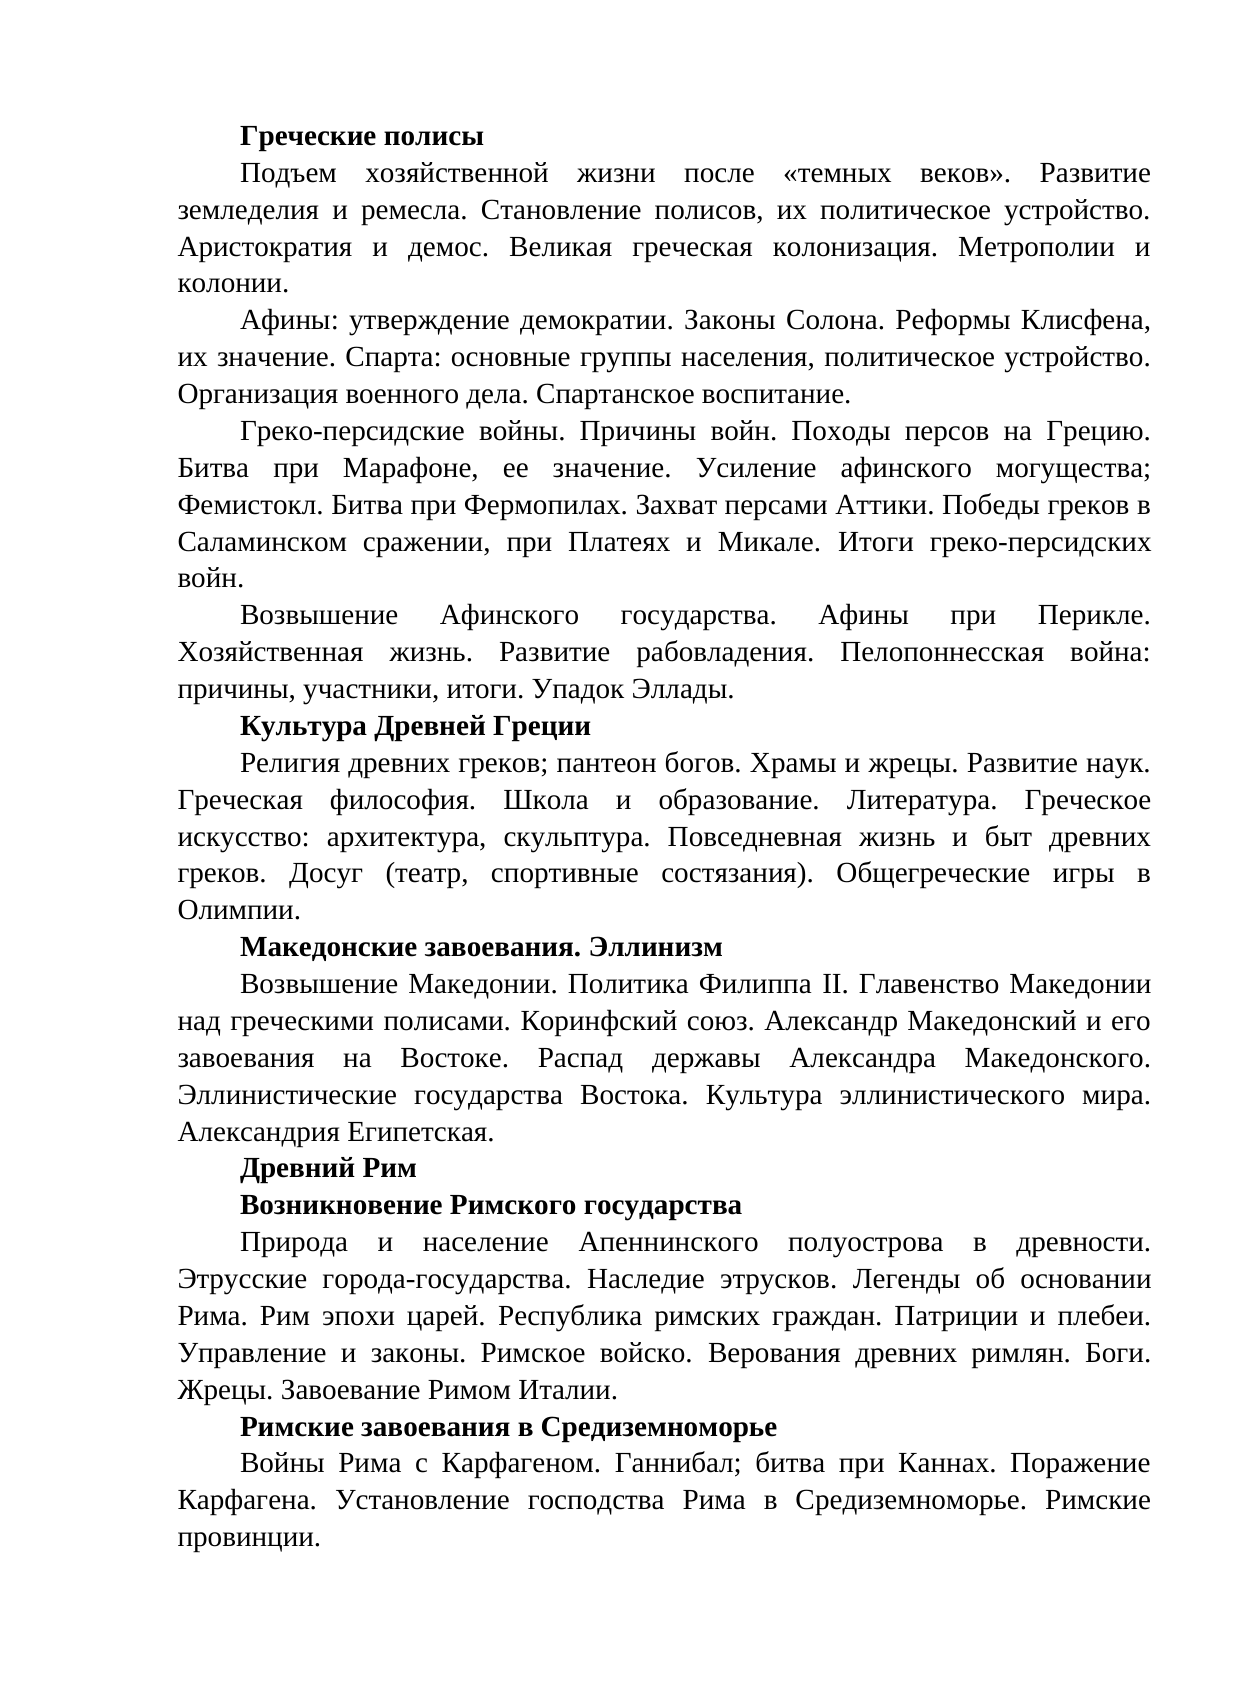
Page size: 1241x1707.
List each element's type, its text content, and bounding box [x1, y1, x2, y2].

text Возвышение Македонии. Политика Филиппа II. Главенство Македонии над греческими полисами. Коринфский союз. Александр Македонский и его завоевания на Востоке. Распад державы Александра Македонского. Эллинистические государства Востока. Культура эллинистического мира. Александрия Египетская. [177, 966, 1152, 1147]
text Войны Рима с Карфагеном. Ганнибал; битва при Каннах. Поражение Карфагена. Установление господства Рима в Средиземноморье. Римские провинции. [177, 1446, 1152, 1553]
text Римские завоевания в Средиземноморье [177, 1409, 1152, 1442]
text Македонские завоевания. Эллинизм [177, 929, 1152, 963]
text Греческие полисы [177, 118, 1152, 152]
text Афины: утверждение демократии. Законы Солона. Реформы Клисфена, их значение. Спарта: основные группы населения, политическое устройство. Организация военного дела. Спартанское воспитание. [177, 302, 1152, 410]
text Религия древних греков; пантеон богов. Храмы и жрецы. Развитие наук. Греческая философия. Школа и образование. Литература. Греческое искусство: архитектура, скульптура. Повседневная жизнь и быт древних греков. Досуг (театр, спортивные состязания). Общегреческие игры в Олимпии. [177, 745, 1152, 926]
text Древний Рим [177, 1151, 1152, 1184]
text Подъем хозяйственной жизни после «темных веков». Развитие земледелия и ремесла. Становление полисов, их политическое устройство. Аристократия и демос. Великая греческая колонизация. Метрополии и колонии. [177, 155, 1152, 299]
text Греко-персидские войны. Причины войн. Походы персов на Грецию. Битва при Марафоне, ее значение. Усиление афинского могущества; Фемистокл. Битва при Фермопилах. Захват персами Аттики. Победы греков в Саламинском сражении, при Платеях и Микале. Итоги греко-персидских войн. [177, 413, 1152, 594]
text Возвышение Афинского государства. Афины при Перикле. Хозяйственная жизнь. Развитие рабовладения. Пелопоннесская война: причины, участники, итоги. Упадок Эллады. [177, 597, 1152, 705]
text Культура Древней Греции [177, 708, 1152, 742]
text Возникновение Римского государства [177, 1187, 1152, 1221]
text Природа и население Апеннинского полуострова в древности. Этрусские города-государства. Наследие этрусков. Легенды об основании Рима. Рим эпохи царей. Республика римских граждан. Патриции и плебеи. Управление и законы. Римское войско. Верования древних римлян. Боги. Жрецы. Завоевание Римом Италии. [177, 1224, 1152, 1405]
